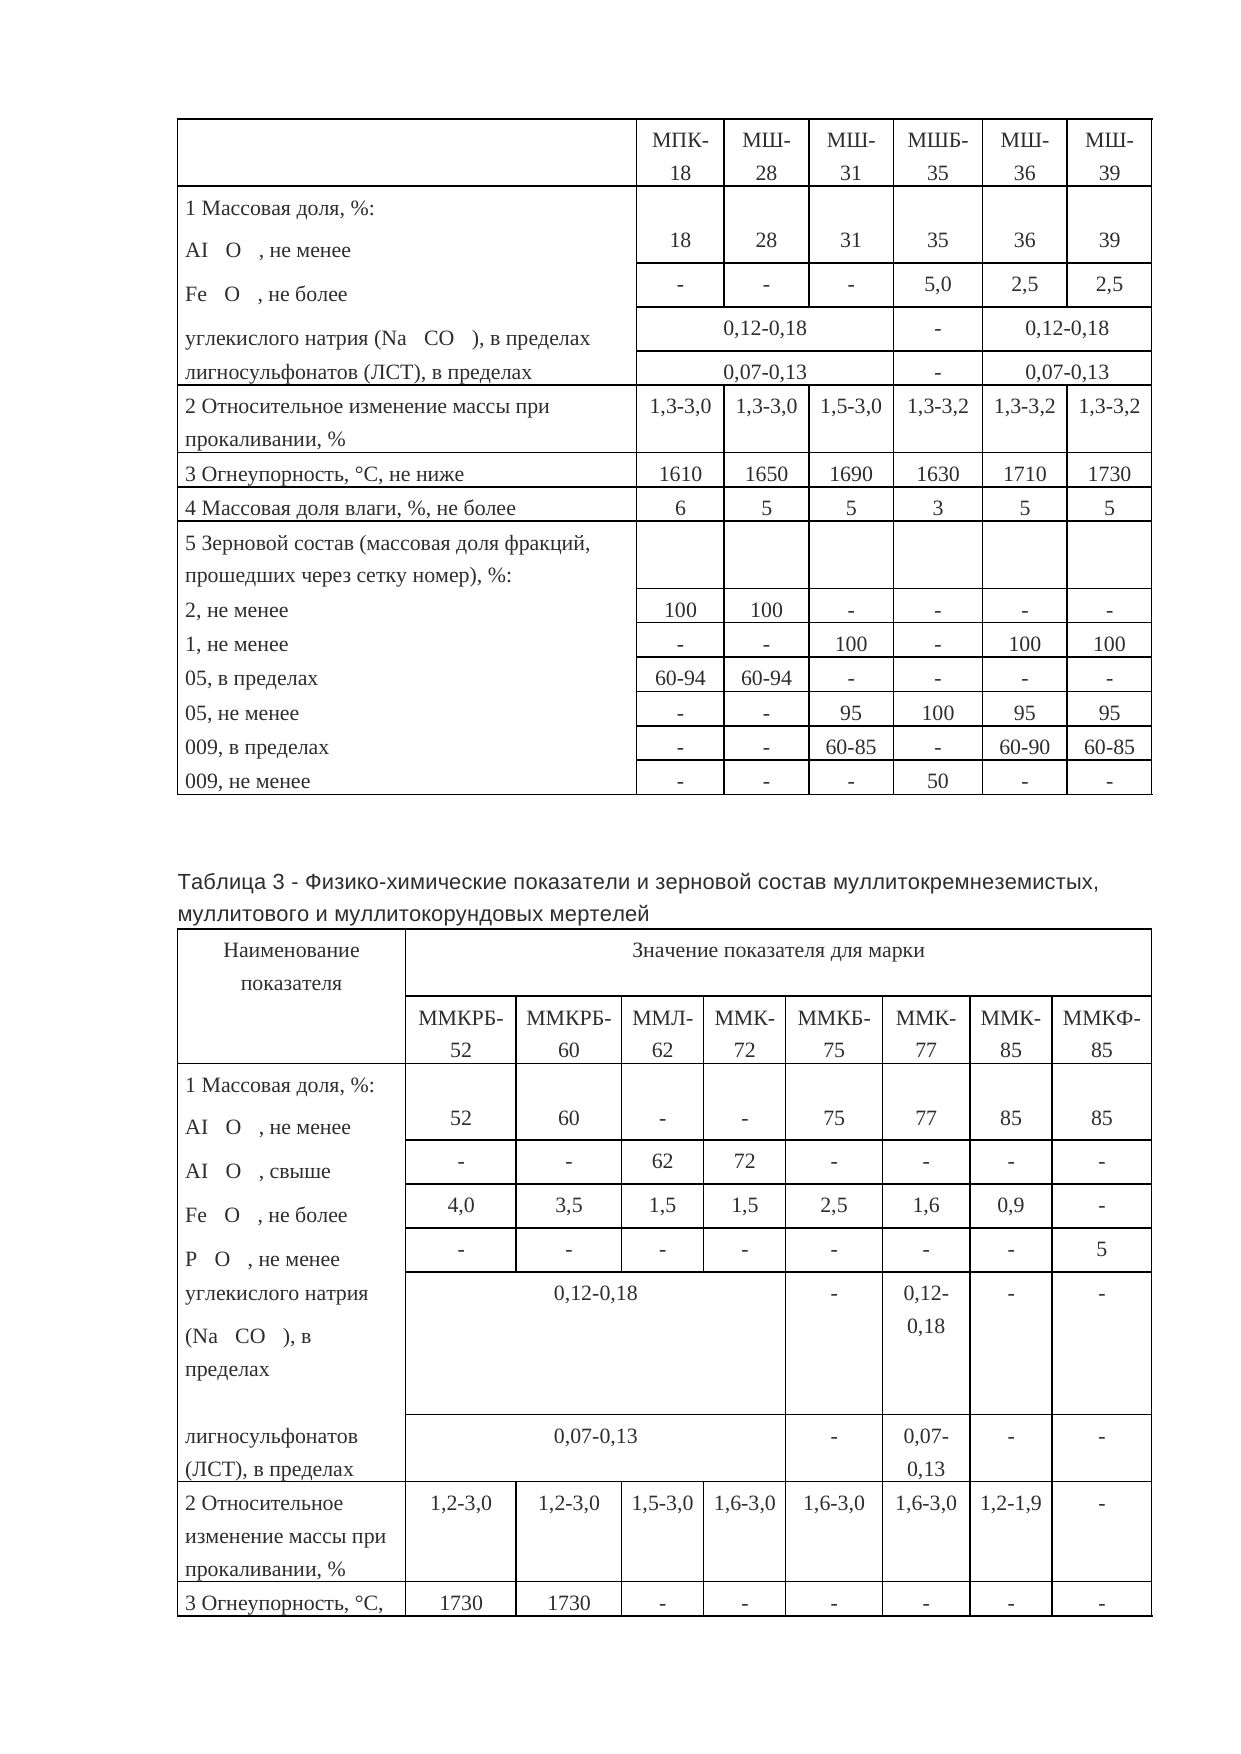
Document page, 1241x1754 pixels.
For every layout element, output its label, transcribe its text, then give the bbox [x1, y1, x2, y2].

table_cell 0,12-0,18 [637, 308, 893, 350]
table_cell 28 [725, 220, 808, 262]
table_cell 95 [810, 692, 893, 725]
table_cell [622, 1064, 703, 1097]
table_cell 1,2-3,0 [406, 1482, 515, 1581]
table_cell 5 [725, 488, 808, 520]
table_cell 0,12-0,18 [406, 1273, 785, 1413]
table_cell - [971, 1582, 1051, 1615]
table_cell [1053, 1064, 1151, 1097]
table_cell ММКБ-75 [786, 997, 882, 1062]
table_cell 1,5-3,0 [622, 1482, 703, 1581]
table_cell [725, 522, 808, 587]
table_cell - [810, 589, 893, 622]
table_cell 0,07-0,13 [637, 352, 893, 384]
table_cell 4 Массовая доля влаги, %, не более [178, 488, 636, 520]
table_cell [517, 1064, 621, 1097]
table_cell 2, не менее [178, 588, 636, 622]
table_cell МШ-39 [1068, 120, 1151, 185]
table_cell [971, 1064, 1051, 1097]
table_cell 100 [1068, 623, 1151, 656]
table_cell 100 [810, 623, 893, 656]
table_cell МШ-31 [810, 120, 893, 185]
table_cell - [622, 1229, 703, 1271]
table_cell 4,0 [406, 1185, 515, 1227]
table_cell 1,6-3,0 [704, 1482, 785, 1581]
table_cell 5,0 [894, 264, 982, 306]
table_cell 52 [406, 1097, 515, 1139]
table_cell 85 [1053, 1097, 1151, 1139]
table_cell 1 Массовая доля, %: [178, 187, 636, 220]
table_cell - [883, 1582, 969, 1615]
table_cell - [725, 761, 808, 794]
table_cell - [637, 761, 723, 794]
table_cell 0,12-0,18 [983, 308, 1151, 350]
table_cell - [971, 1229, 1051, 1271]
table_cell 1,6-3,0 [883, 1482, 969, 1581]
table_cell - [704, 1582, 785, 1615]
table_cell Наименование показателя [178, 930, 405, 995]
table_cell 1,5-3,0 [810, 386, 893, 452]
table_cell - [637, 264, 723, 306]
table_cell 1,3-3,2 [1068, 386, 1151, 452]
table_cell - [1068, 658, 1151, 691]
table_cell [894, 522, 982, 587]
table_cell ММКРБ-60 [517, 997, 621, 1062]
table_cell - [1068, 761, 1151, 794]
table_cell ММКФ-85 [1053, 997, 1151, 1062]
table_cell - [704, 1097, 785, 1139]
table_cell - [883, 1141, 969, 1183]
table_cell 1,3-3,2 [894, 386, 982, 452]
table_cell 009, не менее [178, 759, 636, 794]
table_cell 1710 [983, 453, 1066, 486]
table_cell [1068, 187, 1151, 220]
table_cell AIO, свыше [178, 1139, 405, 1183]
table_cell 100 [725, 589, 808, 622]
table_cell 35 [894, 220, 982, 262]
table_cell - [786, 1415, 882, 1481]
table_cell - [622, 1582, 703, 1615]
table_cell 1,3-3,0 [637, 386, 723, 452]
table_cell - [1053, 1273, 1151, 1413]
table_cell - [983, 761, 1066, 794]
table_cell МШ-36 [983, 120, 1066, 185]
table_cell - [1053, 1185, 1151, 1227]
table_cell 3 [894, 488, 982, 520]
table_cell - [637, 623, 723, 656]
table_cell 1690 [810, 453, 893, 486]
table_cell [810, 522, 893, 587]
table_cell 05, не менее [178, 691, 636, 725]
table_cell 62 [622, 1141, 703, 1183]
table_cell 5 Зерновой состав (массовая доля фракций, прошедших через сетку номер), %: [178, 522, 636, 587]
table_cell ММКРБ-52 [406, 997, 515, 1062]
table_cell [883, 1064, 969, 1097]
table_cell 3 Огнеупорность, °С, не ниже [178, 453, 636, 486]
table_cell 009, в пределах [178, 725, 636, 759]
table_cell [786, 1064, 882, 1097]
table_cell 100 [894, 692, 982, 725]
table_cell 39 [1068, 220, 1151, 262]
table_cell 0,07-0,13 [883, 1415, 969, 1481]
table_cell РO, не менее [178, 1227, 405, 1271]
table_cell [637, 187, 723, 220]
table_cell - [971, 1415, 1051, 1481]
table_cell - [983, 589, 1066, 622]
table_cell 5 [810, 488, 893, 520]
table_cell - [1053, 1482, 1151, 1581]
table_cell Значение показателя для марки [406, 930, 1151, 995]
table_cell 6 [637, 488, 723, 520]
table_cell - [1068, 589, 1151, 622]
table_cell углекислого натрия (NaCO), в пределах [178, 1271, 405, 1413]
table_cell МПК-18 [637, 120, 723, 185]
text Таблица 3 - Физико-химические показатели и зерновой состав муллитокремнеземистых, муллитового и муллитокорундовых мертелей [177, 795, 1152, 927]
table_cell 2,5 [1068, 264, 1151, 306]
table_cell 1,2-3,0 [517, 1482, 621, 1581]
table_cell 75 [786, 1097, 882, 1139]
table_cell - [786, 1141, 882, 1183]
table_cell 3,5 [517, 1185, 621, 1227]
table_cell 05, в пределах [178, 656, 636, 691]
table_cell - [725, 727, 808, 759]
table_cell AIO, не менее [178, 1097, 405, 1139]
table_cell - [971, 1141, 1051, 1183]
table_cell 1730 [517, 1582, 621, 1615]
table_cell - [1053, 1582, 1151, 1615]
table_cell - [637, 692, 723, 725]
table_cell 0,12-0,18 [883, 1273, 969, 1413]
table_cell 100 [637, 589, 723, 622]
table_cell AIO, не менее [178, 220, 636, 262]
table_cell 2 Относительное изменение массы при прокаливании, % [178, 1482, 405, 1581]
table_cell [637, 522, 723, 587]
table_cell 2,5 [786, 1185, 882, 1227]
table_cell [704, 1064, 785, 1097]
table_cell 5 [1053, 1229, 1151, 1271]
table_cell [894, 187, 982, 220]
table_cell - [786, 1273, 882, 1413]
table_cell 5 [1068, 488, 1151, 520]
table_cell 31 [810, 220, 893, 262]
table_cell - [786, 1582, 882, 1615]
table_cell [178, 995, 405, 1062]
table_cell 50 [894, 761, 982, 794]
table_cell - [810, 658, 893, 691]
table_cell [178, 120, 636, 185]
table_cell 18 [637, 220, 723, 262]
table_cell 85 [971, 1097, 1051, 1139]
table_cell 1650 [725, 453, 808, 486]
table_cell - [406, 1229, 515, 1271]
table_cell - [894, 352, 982, 384]
table_cell лигносульфонатов (ЛСТ), в пределах [178, 350, 636, 384]
table_cell - [637, 727, 723, 759]
table_cell 5 [983, 488, 1066, 520]
table_cell 1, не менее [178, 622, 636, 656]
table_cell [178, 1582, 405, 1615]
table_cell [725, 187, 808, 220]
table_cell - [894, 658, 982, 691]
table_cell 60-90 [983, 727, 1066, 759]
table_cell FeO, не более [178, 262, 636, 306]
table_cell ММК-72 [704, 997, 785, 1062]
table_cell - [725, 692, 808, 725]
table_cell [983, 187, 1066, 220]
table_cell 1,5 [622, 1185, 703, 1227]
table_cell 2,5 [983, 264, 1066, 306]
table_cell [810, 187, 893, 220]
table_cell [406, 1064, 515, 1097]
table_cell 1,3-3,2 [983, 386, 1066, 452]
table_cell - [983, 658, 1066, 691]
table_cell 60 [517, 1097, 621, 1139]
table_cell - [1053, 1415, 1151, 1481]
table_cell 36 [983, 220, 1066, 262]
table_cell МШБ-35 [894, 120, 982, 185]
table_cell - [1053, 1141, 1151, 1183]
table_cell 0,07-0,13 [406, 1415, 785, 1481]
table_cell ММЛ-62 [622, 997, 703, 1062]
table_cell 60-94 [637, 658, 723, 691]
table_cell 0,07-0,13 [983, 352, 1151, 384]
table_cell [1068, 522, 1151, 587]
table_cell - [725, 264, 808, 306]
table_cell - [517, 1229, 621, 1271]
table_cell 1,3-3,0 [725, 386, 808, 452]
table_cell - [894, 308, 982, 350]
table_cell - [786, 1229, 882, 1271]
table_cell [983, 522, 1066, 587]
table_cell 1730 [406, 1582, 515, 1615]
table_cell - [622, 1097, 703, 1139]
table_cell - [883, 1229, 969, 1271]
table_cell - [971, 1273, 1051, 1413]
table_cell - [406, 1141, 515, 1183]
table_cell - [894, 623, 982, 656]
table_cell - [894, 589, 982, 622]
table_cell 1,6-3,0 [786, 1482, 882, 1581]
table_cell - [810, 264, 893, 306]
table_cell 100 [983, 623, 1066, 656]
table_cell 1610 [637, 453, 723, 486]
table_cell 95 [1068, 692, 1151, 725]
table_cell - [725, 623, 808, 656]
table_cell 72 [704, 1141, 785, 1183]
table_cell 0,9 [971, 1185, 1051, 1227]
table_cell 1,5 [704, 1185, 785, 1227]
table_cell FeO, не более [178, 1183, 405, 1227]
table_cell 95 [983, 692, 1066, 725]
table_cell 1630 [894, 453, 982, 486]
table_cell лигносульфонатов (ЛСТ), в пределах [178, 1414, 405, 1481]
table_cell углекислого натрия (NaCO), в пределах [178, 306, 636, 350]
table_cell 60-85 [810, 727, 893, 759]
table_cell ММК-77 [883, 997, 969, 1062]
table_cell 2 Относительное изменение массы при прокаливании, % [178, 386, 636, 452]
table_cell 1730 [1068, 453, 1151, 486]
table_cell 60-85 [1068, 727, 1151, 759]
table_cell 1,6 [883, 1185, 969, 1227]
table_cell - [894, 727, 982, 759]
table_cell 1,2-1,9 [971, 1482, 1051, 1581]
table_cell 60-94 [725, 658, 808, 691]
table_cell - [810, 761, 893, 794]
table_cell 77 [883, 1097, 969, 1139]
table_cell - [517, 1141, 621, 1183]
table_cell - [704, 1229, 785, 1271]
table_cell МШ-28 [725, 120, 808, 185]
table_cell ММК-85 [971, 997, 1051, 1062]
table_cell 1 Массовая доля, %: [178, 1064, 405, 1097]
